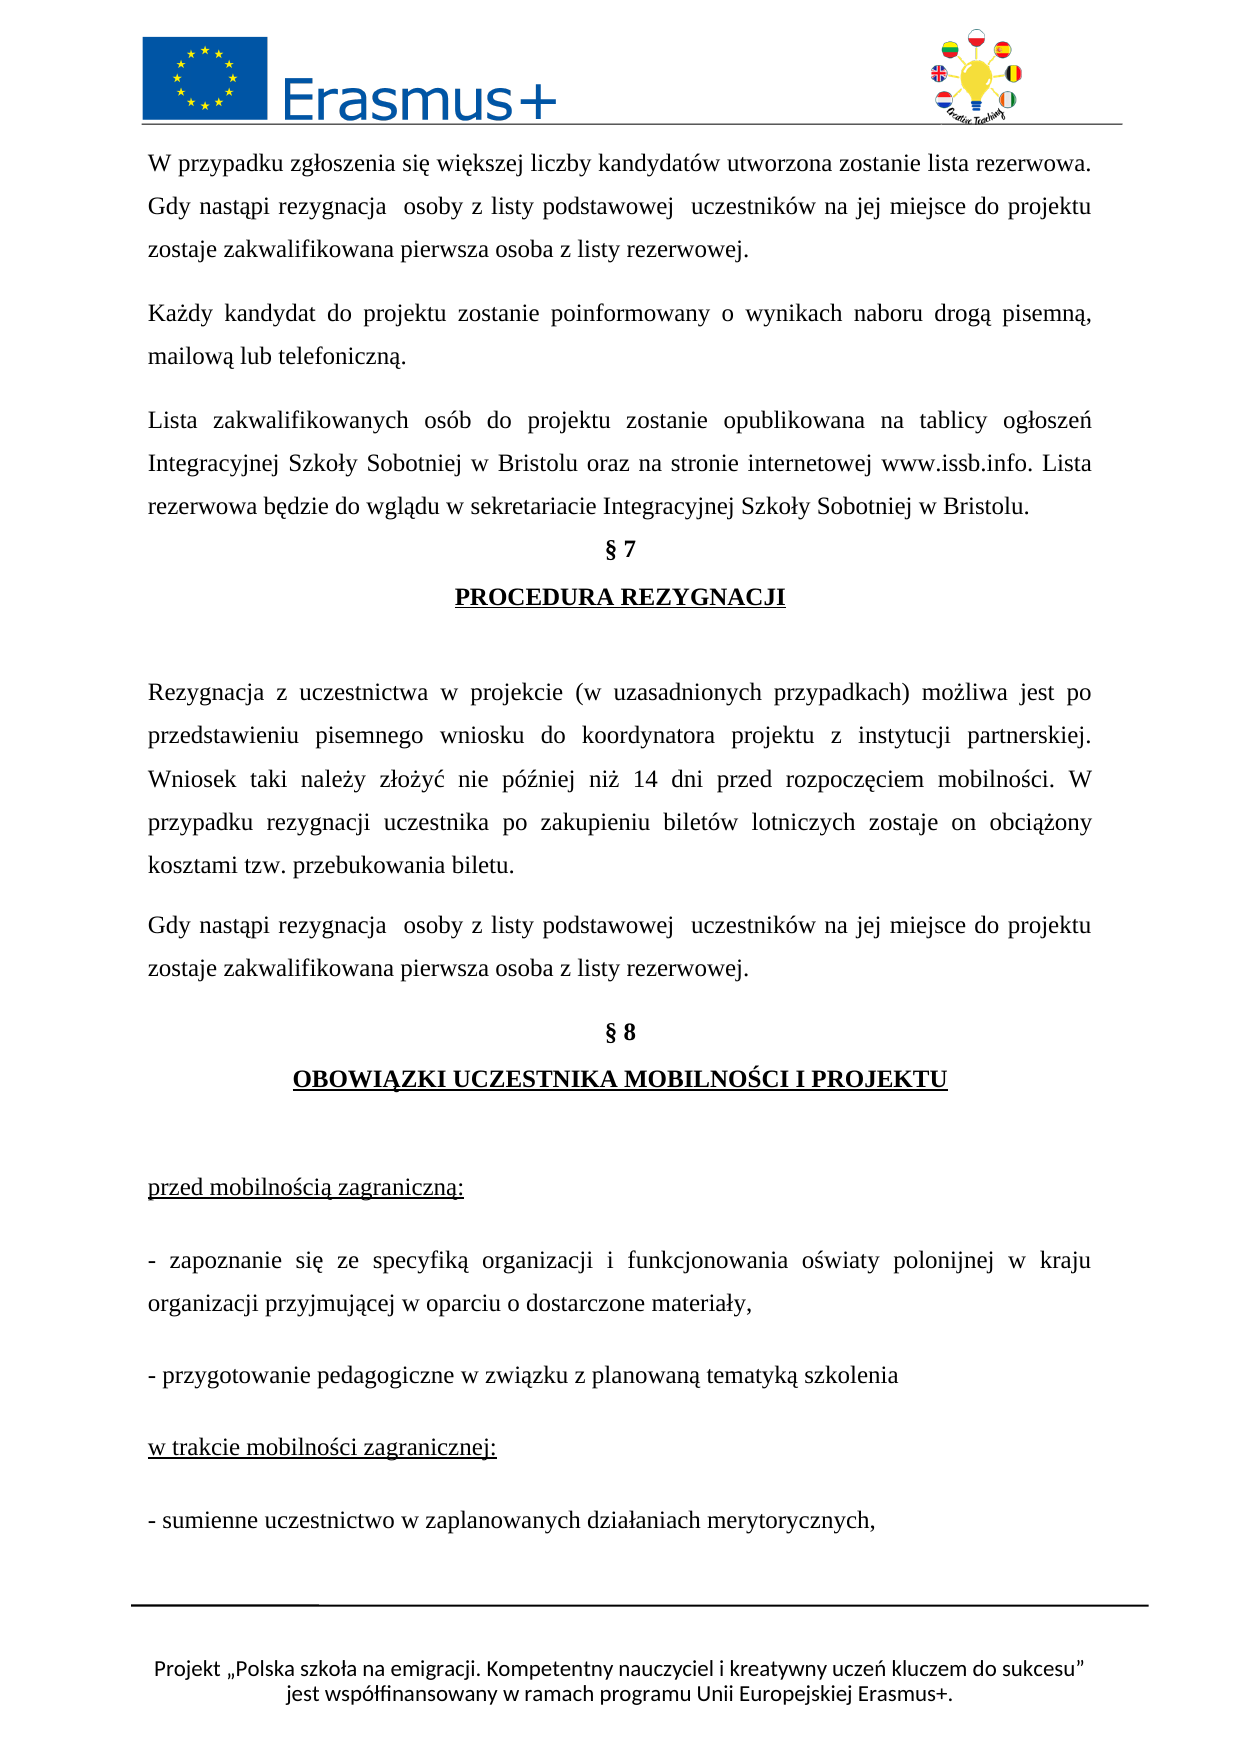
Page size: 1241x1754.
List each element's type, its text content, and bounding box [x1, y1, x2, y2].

picture [931, 29, 1026, 125]
text Rezygnacja z uczestnictwa w projekcie (w uzasadnionych przypadkach) możliwa jest po przedstawieniu pisemnego wniosku do koordynatora projektu z instytucji partnerskiej. Wniosek taki należy złożyć nie później niż 14 dni przed rozpoczęciem mobilności. W przypadku rezygnacji uczestnika po zakupieniu biletów lotniczych zostaje on obciążony kosztami tzw. przebukowania biletu. [148, 677, 1093, 879]
text - przygotowanie pedagogiczne w związku z planowaną tematyką szkolenia [148, 1360, 1093, 1389]
text OBOWIĄZKI UCZESTNIKA MOBILNOŚCI I PROJEKTU [148, 1064, 1093, 1093]
text PROCEDURA REZYGNACJI [148, 582, 1093, 611]
text § 7 [148, 534, 1093, 563]
text § 8 [148, 1017, 1093, 1046]
text Każdy kandydat do projektu zostanie poinformowany o wynikach naboru drogą pisemną, mailową lub telefoniczną. [148, 298, 1093, 370]
picture [118, 12, 580, 144]
text przed mobilnością zagraniczną: [148, 1172, 1093, 1201]
text w trakcie mobilności zagranicznej: [148, 1432, 1093, 1461]
text Lista zakwalifikowanych osób do projektu zostanie opublikowana na tablicy ogłoszeń Integracyjnej Szkoły Sobotniej w Bristolu oraz na stronie internetowej www.issb.info. Lista rezerwowa będzie do wglądu w sekretariacie Integracyjnej Szkoły Sobotniej w Bristolu. [148, 405, 1093, 520]
text - sumienne uczestnictwo w zaplanowanych działaniach merytorycznych, [148, 1505, 1093, 1533]
text W przypadku zgłoszenia się większej liczby kandydatów utworzona zostanie lista rezerwowa. Gdy nastąpi rezygnacja osoby z listy podstawowej uczestników na jej miejsce do projektu zostaje zakwalifikowana pierwsza osoba z listy rezerwowej. [148, 148, 1093, 263]
text Gdy nastąpi rezygnacja osoby z listy podstawowej uczestników na jej miejsce do projektu zostaje zakwalifikowana pierwsza osoba z listy rezerwowej. [148, 910, 1093, 982]
text - zapoznanie się ze specyfiką organizacji i funkcjonowania oświaty polonijnej w kraju organizacji przyjmującej w oparciu o dostarczone materiały, [148, 1245, 1093, 1317]
